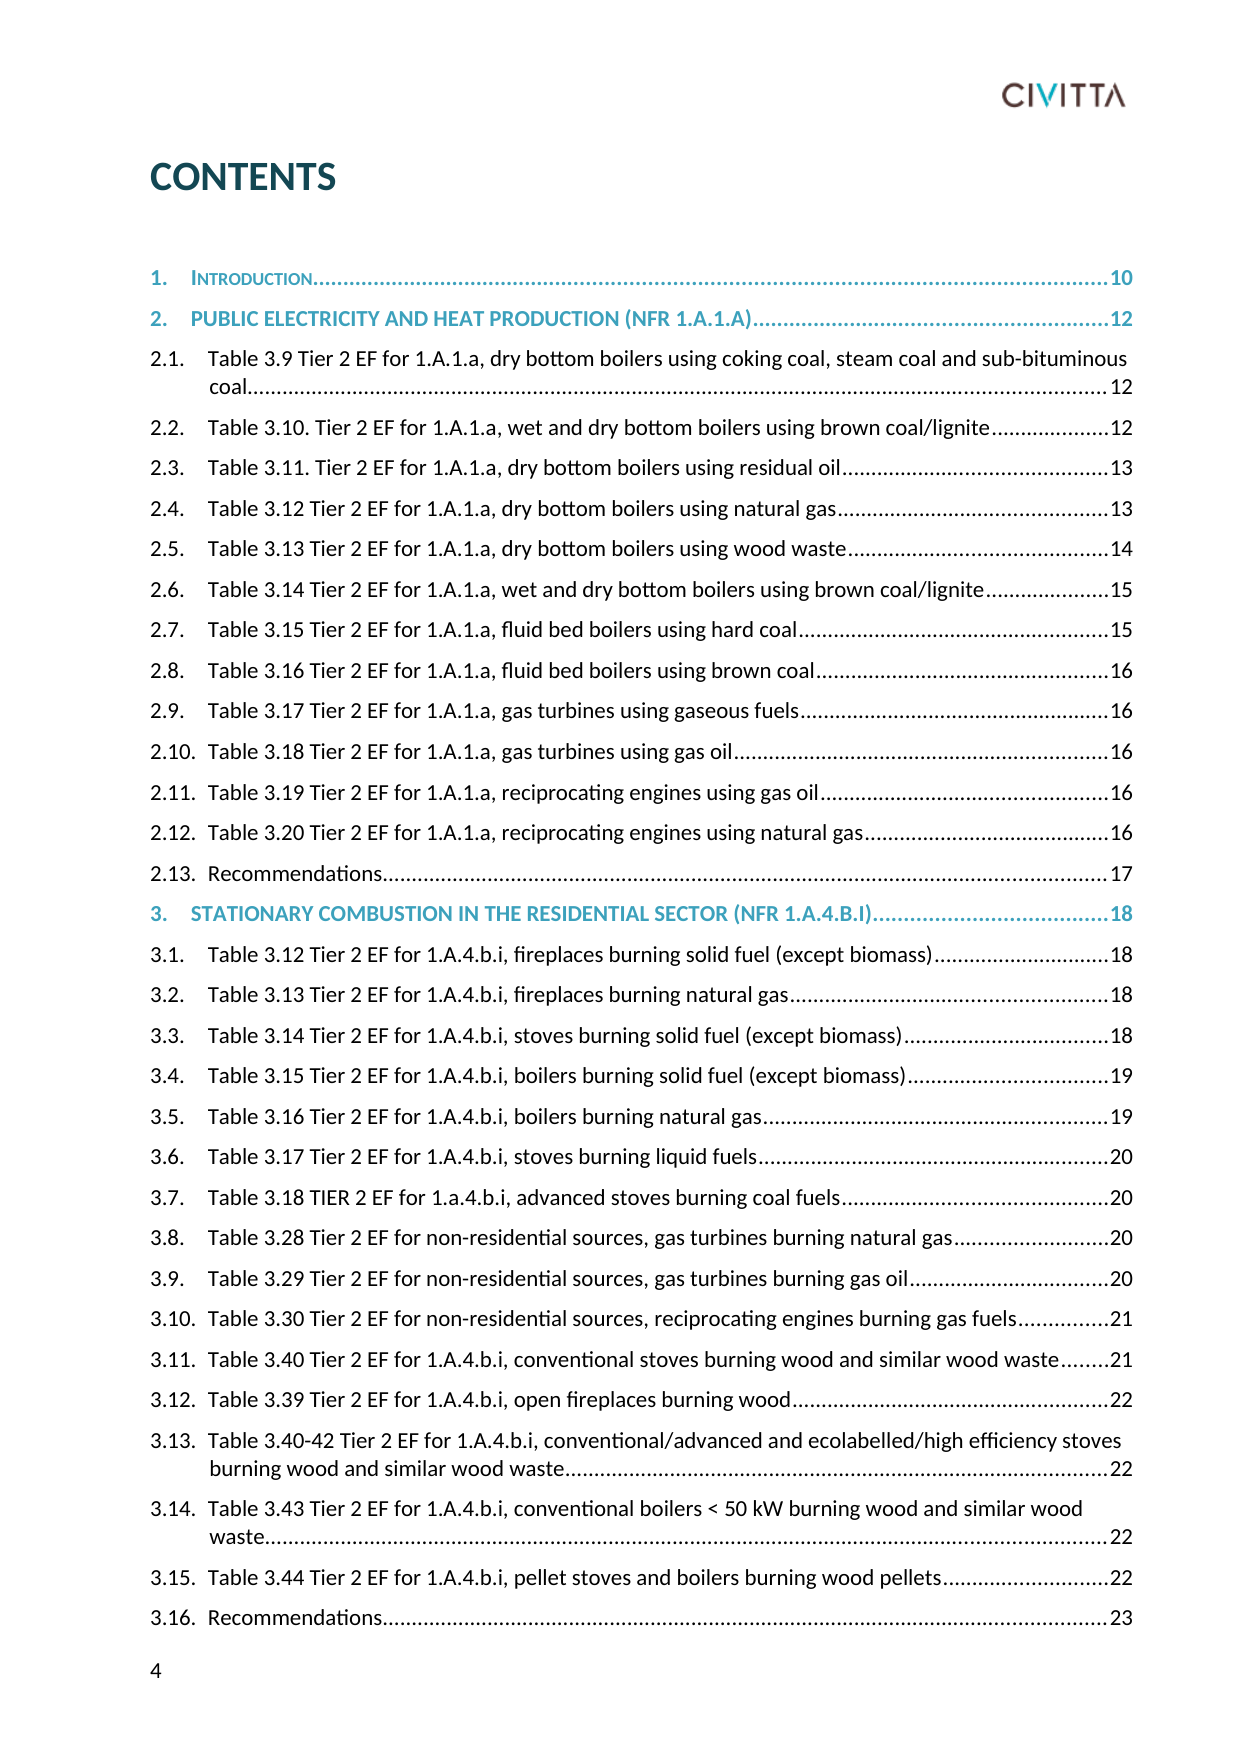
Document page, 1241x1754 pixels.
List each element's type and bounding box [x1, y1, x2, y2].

picture [992, 73, 1134, 113]
